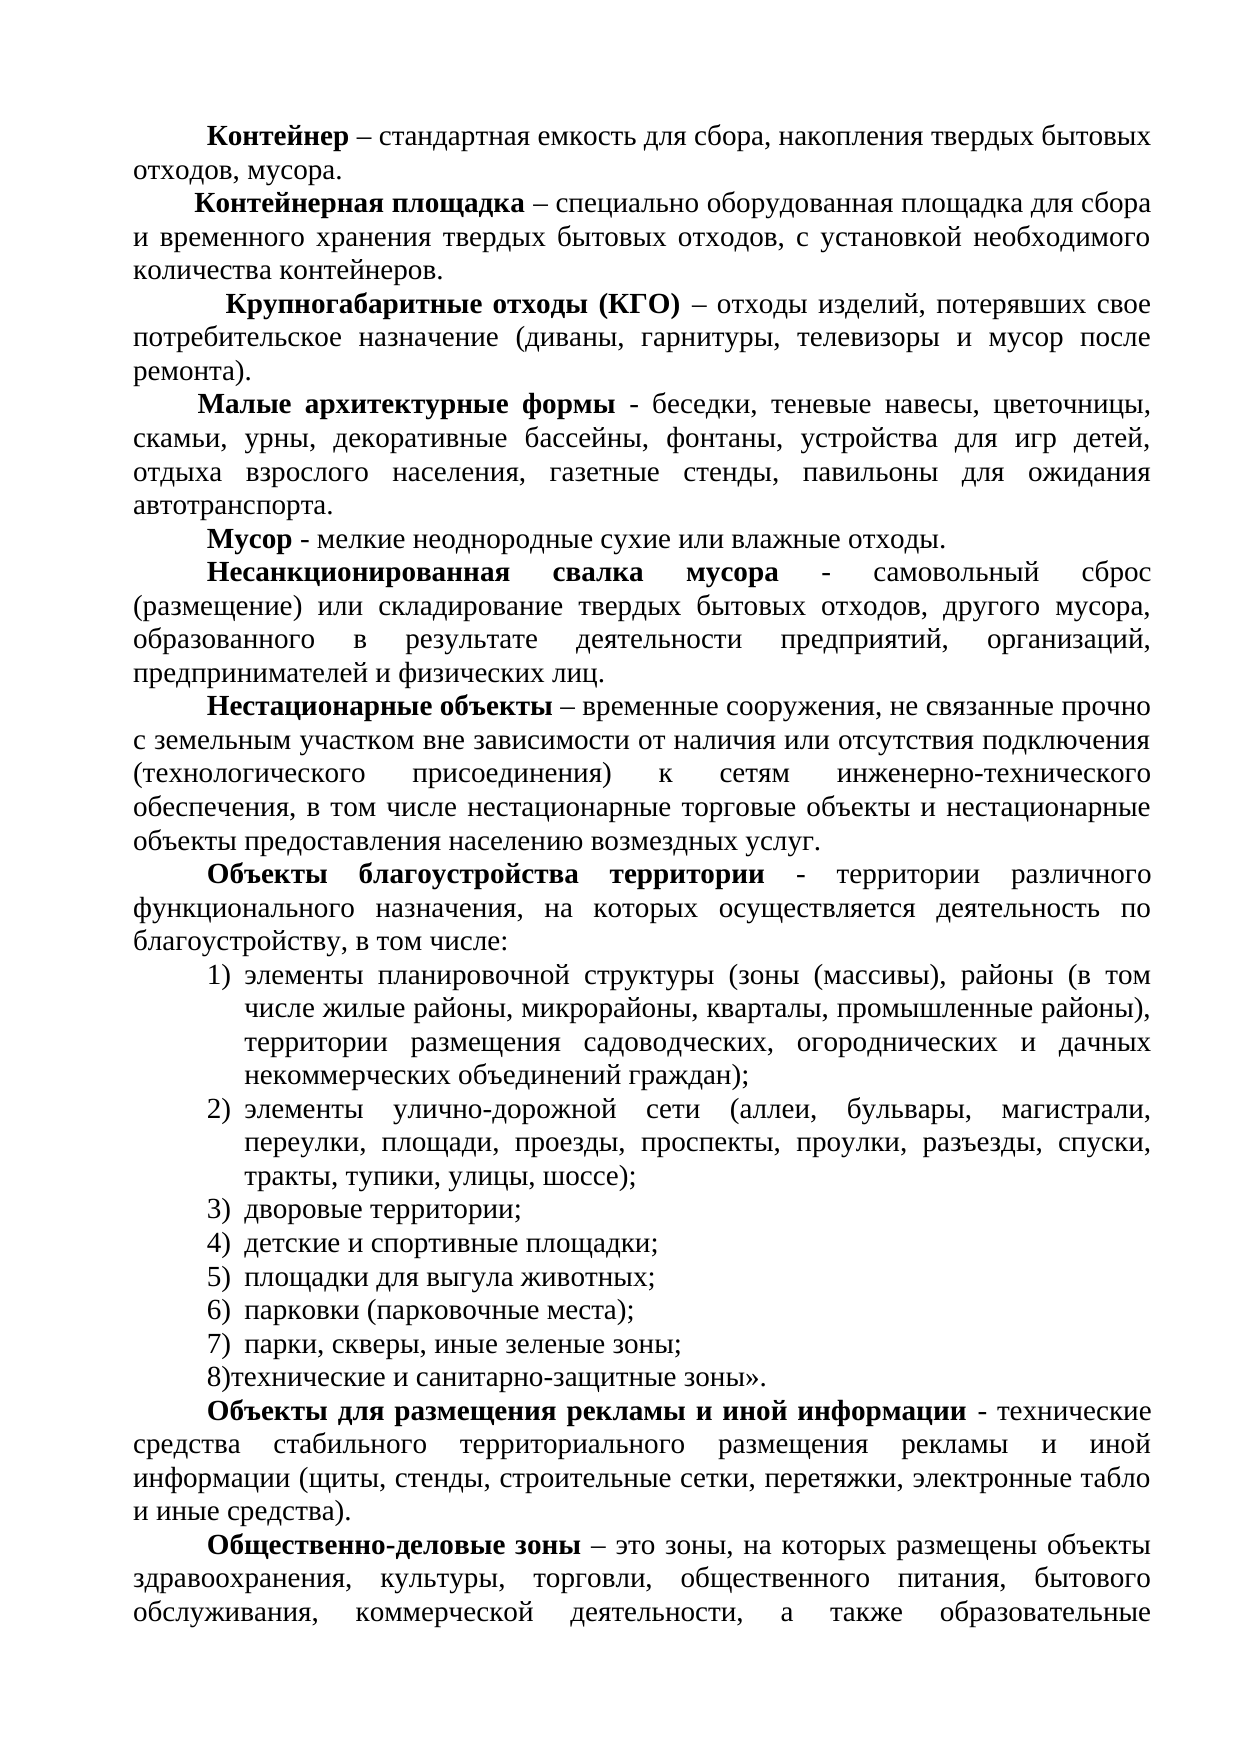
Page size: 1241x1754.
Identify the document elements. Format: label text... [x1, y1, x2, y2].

text Контейнерная площадка – специально оборудованная площадка для сбора и временного хранения твердых бытовых отходов, с установкой необходимого количества контейнеров. [133, 185, 1152, 286]
text Нестационарные объекты – временные сооружения, не связанные прочно с земельным участком вне зависимости от наличия или отсутствия подключения (технологического присоединения) к сетям инженерно-технического обеспечения, в том числе нестационарные торговые объекты и нестационарные объекты предоставления населению возмездных услуг. [133, 688, 1152, 856]
text Объекты для размещения рекламы и иной информации - технические средства стабильного территориального размещения рекламы и иной информации (щиты, стенды, строительные сетки, перетяжки, электронные табло и иные средства). [133, 1393, 1152, 1527]
text Мусор - мелкие неоднородные сухие или влажные отходы. [133, 521, 1152, 554]
text Объекты благоустройства территории - территории различного функционального назначения, на которых осуществляется деятельность по благоустройству, в том числе: [133, 856, 1152, 957]
list парки, скверы, иные зеленые зоны; [207, 1326, 1152, 1359]
list элементы улично-дорожной сети (аллеи, бульвары, магистрали, переулки, площади, проезды, проспекты, проулки, разъезды, спуски, тракты, тупики, улицы, шоссе); [207, 1091, 1152, 1192]
text 8)технические и санитарно-защитные зоны». [133, 1359, 1152, 1393]
list дворовые территории; [207, 1192, 1152, 1225]
list детские и спортивные площадки; [207, 1225, 1152, 1259]
text Крупногабаритные отходы (КГО) – отходы изделий, потерявших свое потребительское назначение (диваны, гарнитуры, телевизоры и мусор после ремонта). Малые архитектурные формы - беседки, теневые навесы, цветочницы, скамьи, урны, декоративные бассейны, фонтаны, устройства для игр детей, отдыха взрослого населения, газетные стенды, павильоны для ожидания автотранспорта. [133, 286, 1152, 521]
list площадки для выгула животных; [207, 1259, 1152, 1292]
text Несанкционированная свалка мусора - самовольный сброс (размещение) или складирование твердых бытовых отходов, другого мусора, образованного в результате деятельности предприятий, организаций, предпринимателей и физических лиц. [133, 554, 1152, 688]
list элементы планировочной структуры (зоны (массивы), районы (в том числе жилые районы, микрорайоны, кварталы, промышленные районы), территории размещения садоводческих, огороднических и дачных некоммерческих объединений граждан); [207, 957, 1152, 1091]
text Контейнер – стандартная емкость для сбора, накопления твердых бытовых отходов, мусора. [133, 118, 1152, 185]
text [133, 1527, 1152, 1628]
list парковки (парковочные места); [207, 1292, 1152, 1326]
